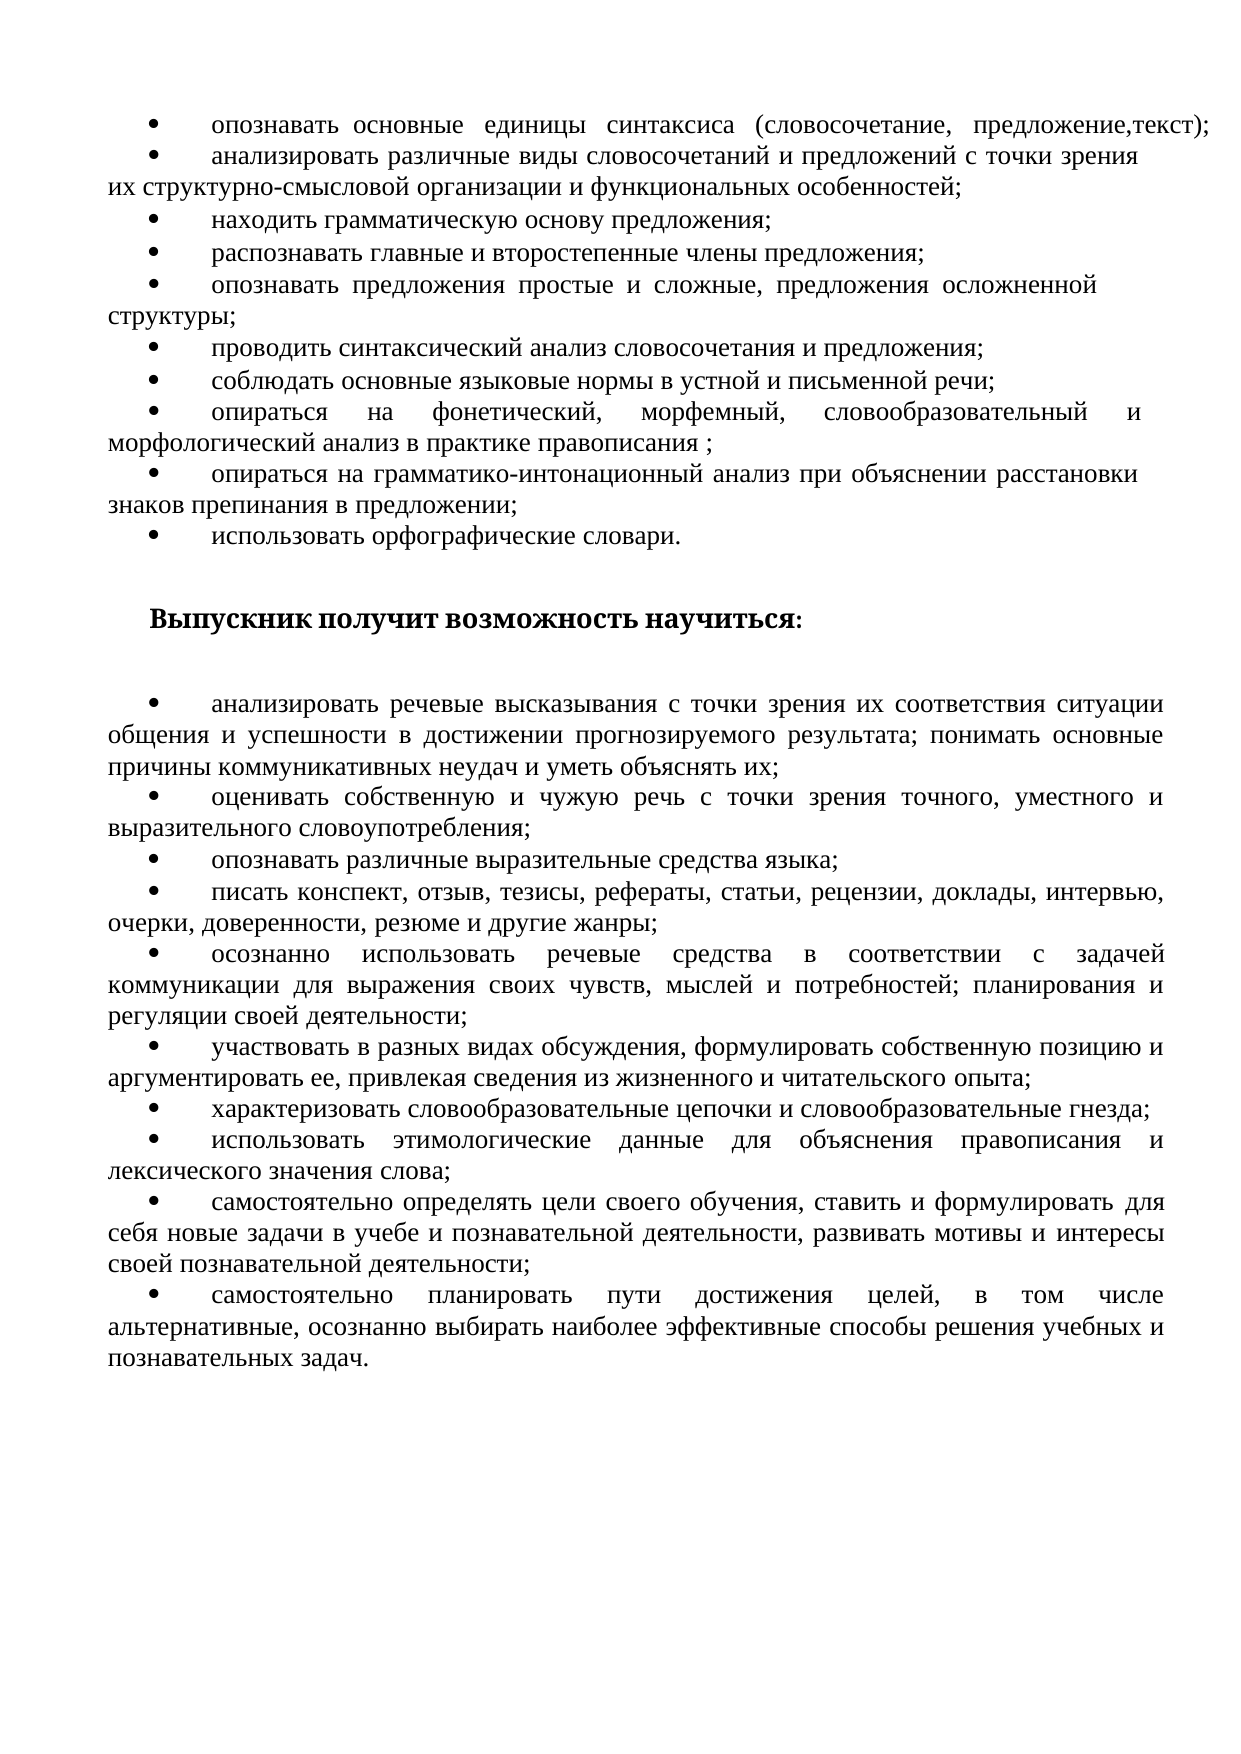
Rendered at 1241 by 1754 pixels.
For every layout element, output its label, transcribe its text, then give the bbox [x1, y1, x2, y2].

list осознанно использовать речевые средства в соответствии с задачей коммуникации для выражения своих чувств, мыслей и потребностей; планирования и регуляции своей деятельности; [108, 937, 1165, 1031]
list анализировать различные виды словосочетаний и предложений с точки зрения их структурно-смысловой организации и функциональных особенностей; [108, 140, 1164, 202]
list проводить синтаксический анализ словосочетания и предложения; [149, 330, 1236, 363]
text Выпускник получит возможность научиться: [149, 603, 1236, 634]
list самостоятельно планировать пути достижения целей, в том числе альтернативные, осознанно выбирать наиболее эффективные способы решения учебных и познавательных задач. [108, 1278, 1164, 1372]
list распознавать главные и второстепенные члены предложения; [149, 235, 1236, 268]
list характеризовать словообразовательные цепочки и словообразовательные гнезда; [108, 1093, 1165, 1124]
list участвовать в разных видах обсуждения, формулировать собственную позицию и аргументировать ее, привлекая сведения из жизненного и читательского опыта; [108, 1031, 1164, 1092]
list анализировать речевые высказывания с точки зрения их соответствия ситуации общения и успешности в достижении прогнозируемого результата; понимать основные причины коммуникативных неудач и уметь объяснять их; [108, 687, 1164, 781]
list соблюдать основные языковые нормы в устной и письменной речи; [149, 363, 1236, 396]
list самостоятельно определять цели своего обучения, ставить и формулировать для себя новые задачи в учебе и познавательной деятельности, развивать мотивы и интересы своей познавательной деятельности; [108, 1186, 1165, 1278]
list опознавать основные единицы синтаксиса (словосочетание, предложение,текст); [149, 108, 1236, 139]
list писать конспект, отзыв, тезисы, рефераты, статьи, рецензии, доклады, интервью, очерки, доверенности, резюме и другие жанры; [108, 876, 1164, 937]
list опираться на фонетический, морфемный, словообразовательный и морфологический анализ в практике правописания ; [108, 396, 1164, 457]
list опознавать предложения простые и сложные, предложения осложненной структуры; [108, 268, 1163, 330]
list находить грамматическую основу предложения; [149, 202, 1236, 235]
list использовать орфографические словари. [149, 519, 1236, 550]
list использовать этимологические данные для объяснения правописания и лексического значения слова; [108, 1124, 1164, 1185]
list оценивать собственную и чужую речь с точки зрения точного, уместного и выразительного словоупотребления; [108, 781, 1164, 842]
list опознавать различные выразительные средства языка; [149, 842, 1236, 876]
list опираться на грамматико-интонационный анализ при объяснении расстановки знаков препинания в предложении; [108, 458, 1164, 519]
